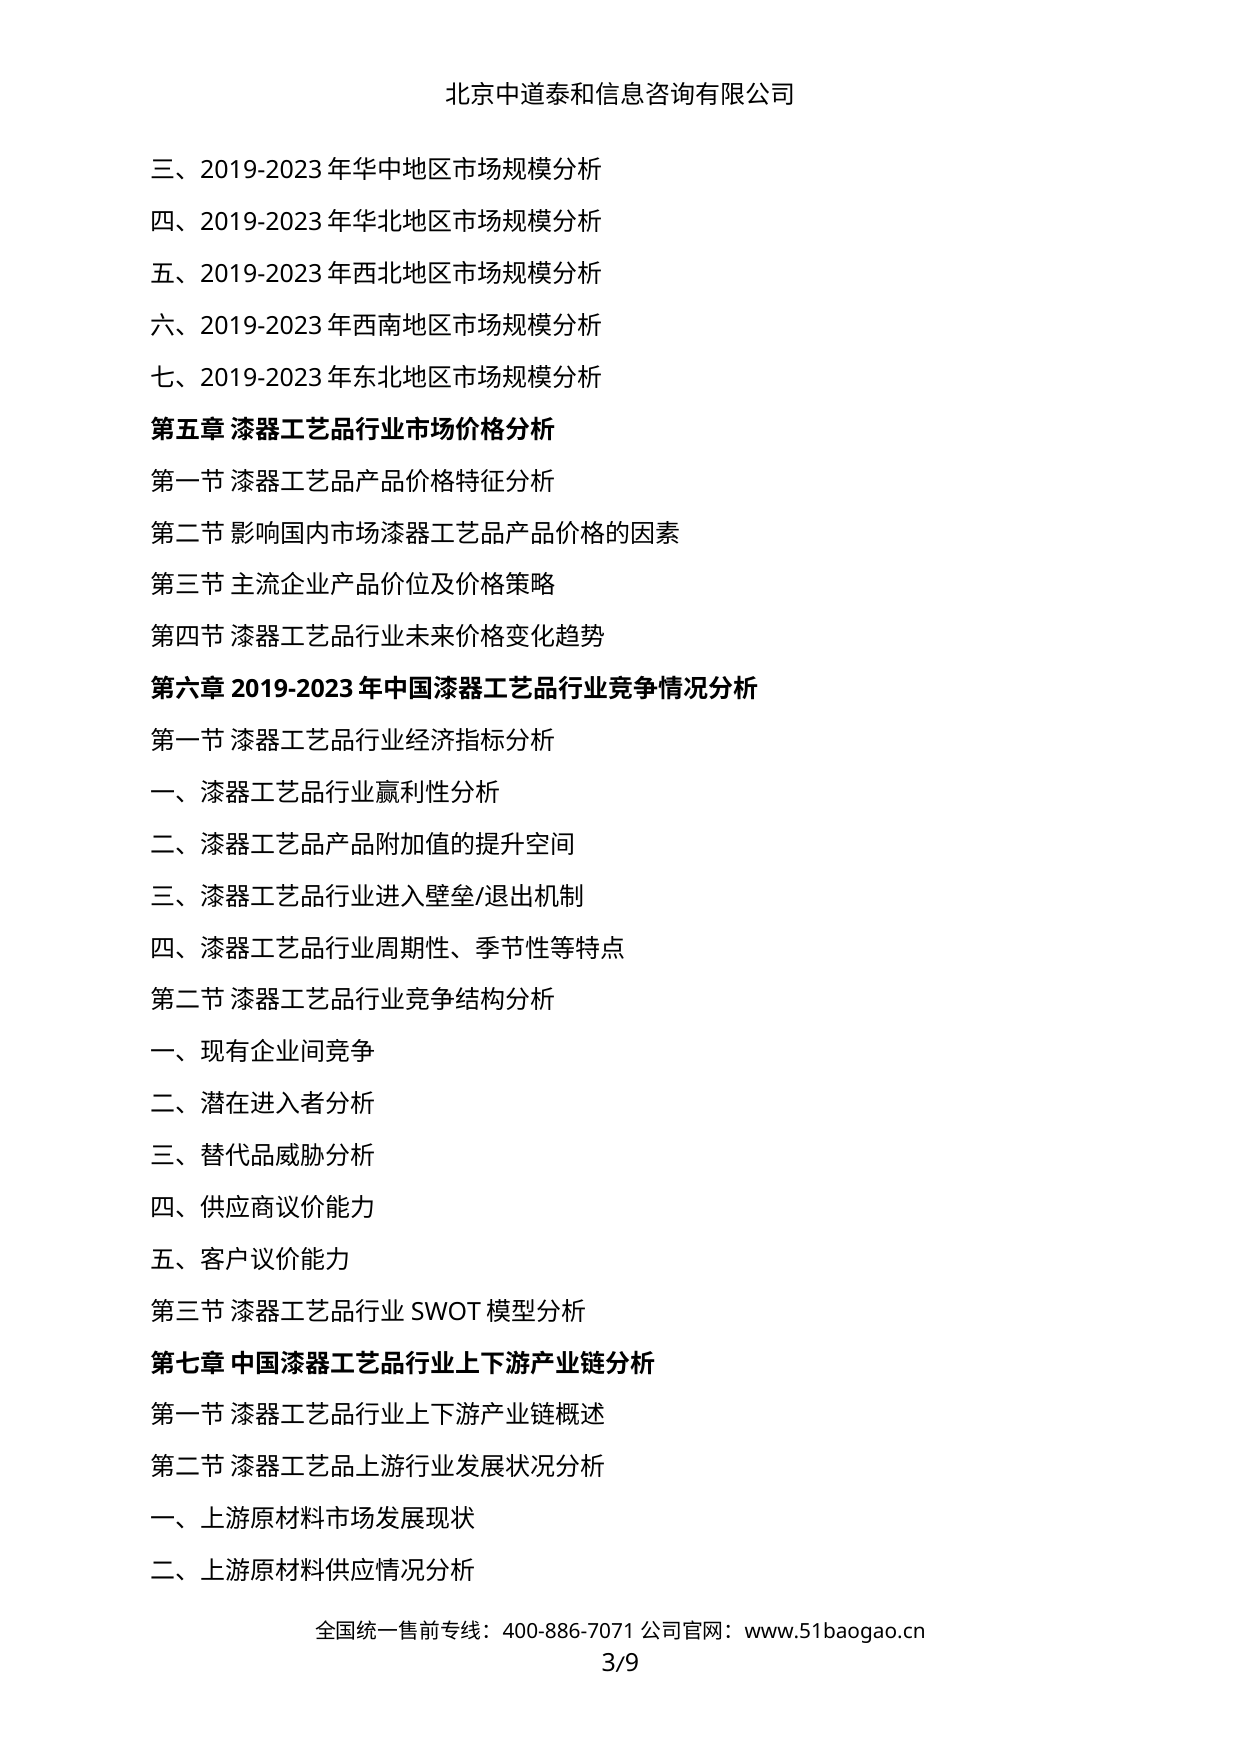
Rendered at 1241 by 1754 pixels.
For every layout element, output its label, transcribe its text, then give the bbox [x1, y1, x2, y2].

text 第三节 主流企业产品价位及价格策略 [150, 565, 1090, 601]
text 一、现有企业间竞争 [150, 1032, 1090, 1068]
text 一、上游原材料市场发展现状 [150, 1499, 1090, 1535]
text 第一节 漆器工艺品行业经济指标分析 [150, 721, 1090, 757]
text 第五章 漆器工艺品行业市场价格分析 [150, 409, 1090, 446]
text 六、2019-2023年西南地区市场规模分析 [150, 306, 1090, 342]
text 第一节 漆器工艺品产品价格特征分析 [150, 461, 1090, 497]
text 五、客户议价能力 [150, 1239, 1090, 1276]
text 四、漆器工艺品行业周期性、季节性等特点 [150, 928, 1090, 964]
text 第六章 2019-2023年中国漆器工艺品行业竞争情况分析 [150, 669, 1090, 705]
text 四、供应商议价能力 [150, 1187, 1090, 1224]
text 第四节 漆器工艺品行业未来价格变化趋势 [150, 617, 1090, 653]
text 七、2019-2023年东北地区市场规模分析 [150, 357, 1090, 394]
text 第七章 中国漆器工艺品行业上下游产业链分析 [150, 1343, 1090, 1379]
text 第一节 漆器工艺品行业上下游产业链概述 [150, 1395, 1090, 1431]
text 三、替代品威胁分析 [150, 1136, 1090, 1172]
text 五、2019-2023年西北地区市场规模分析 [150, 254, 1090, 290]
text 第二节 漆器工艺品上游行业发展状况分析 [150, 1447, 1090, 1483]
text 一、漆器工艺品行业赢利性分析 [150, 772, 1090, 809]
text 二、上游原材料供应情况分析 [150, 1551, 1090, 1587]
text 二、漆器工艺品产品附加值的提升空间 [150, 824, 1090, 861]
text 第二节 影响国内市场漆器工艺品产品价格的因素 [150, 513, 1090, 549]
text 三、2019-2023年华中地区市场规模分析 [150, 150, 1090, 186]
text 三、漆器工艺品行业进入壁垒/退出机制 [150, 876, 1090, 912]
text 第三节 漆器工艺品行业SWOT模型分析 [150, 1291, 1090, 1327]
text 四、2019-2023年华北地区市场规模分析 [150, 202, 1090, 238]
text 第二节 漆器工艺品行业竞争结构分析 [150, 980, 1090, 1016]
text 二、潜在进入者分析 [150, 1084, 1090, 1120]
